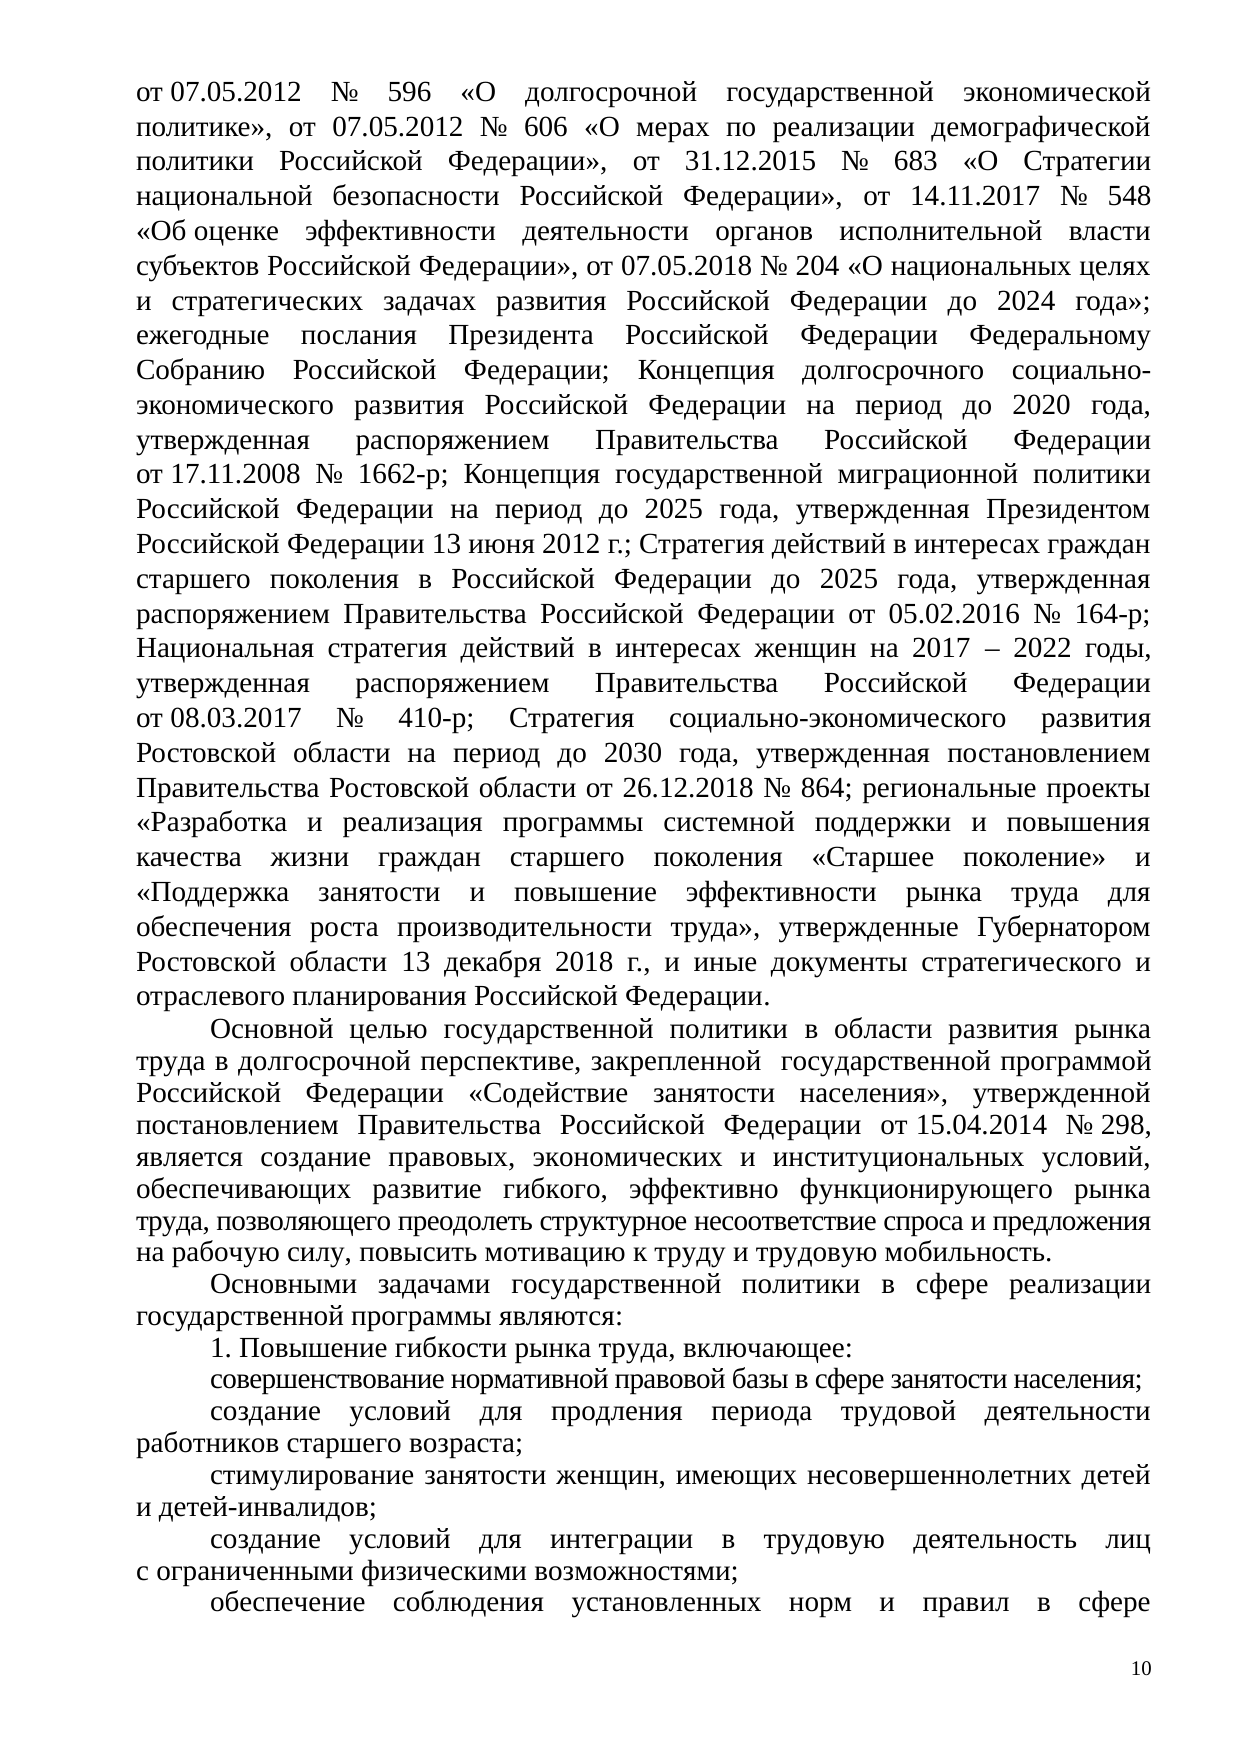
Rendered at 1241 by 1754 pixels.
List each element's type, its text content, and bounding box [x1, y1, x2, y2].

text создание условий для продления периода трудовой деятельности работников старшего возраста; [136, 1395, 1152, 1459]
text создание условий для интеграции в трудовую деятельность лиц с ограниченными физическими возможностями; [136, 1523, 1152, 1586]
text совершенствование нормативной правовой базы в сфере занятости населения; [136, 1363, 1152, 1395]
text 1. Повышение гибкости рынка труда, включающее: [136, 1332, 1152, 1363]
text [136, 74, 1152, 1012]
text Основными задачами государственной политики в сфере реализации государственной программы являются: [136, 1268, 1152, 1332]
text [136, 1586, 1152, 1618]
text Основной целью государственной политики в области развития рынка труда в долгосрочной перспективе, закрепленной государственной программой Российской Федерации «Содействие занятости населения», утвержденной постановлением Правительства Российской Федерации от 15.04.2014 № 298, является создание правовых, экономических и институциональных условий, обеспечивающих развитие гибкого, эффективно функционирующего рынка труда, позволяющего преодолеть структурное несоответствие спроса и предложения на рабочую силу, повысить мотивацию к труду и трудовую мобильность. [136, 1013, 1152, 1268]
text стимулирование занятости женщин, имеющих несовершеннолетних детей и детей-инвалидов; [136, 1459, 1152, 1523]
